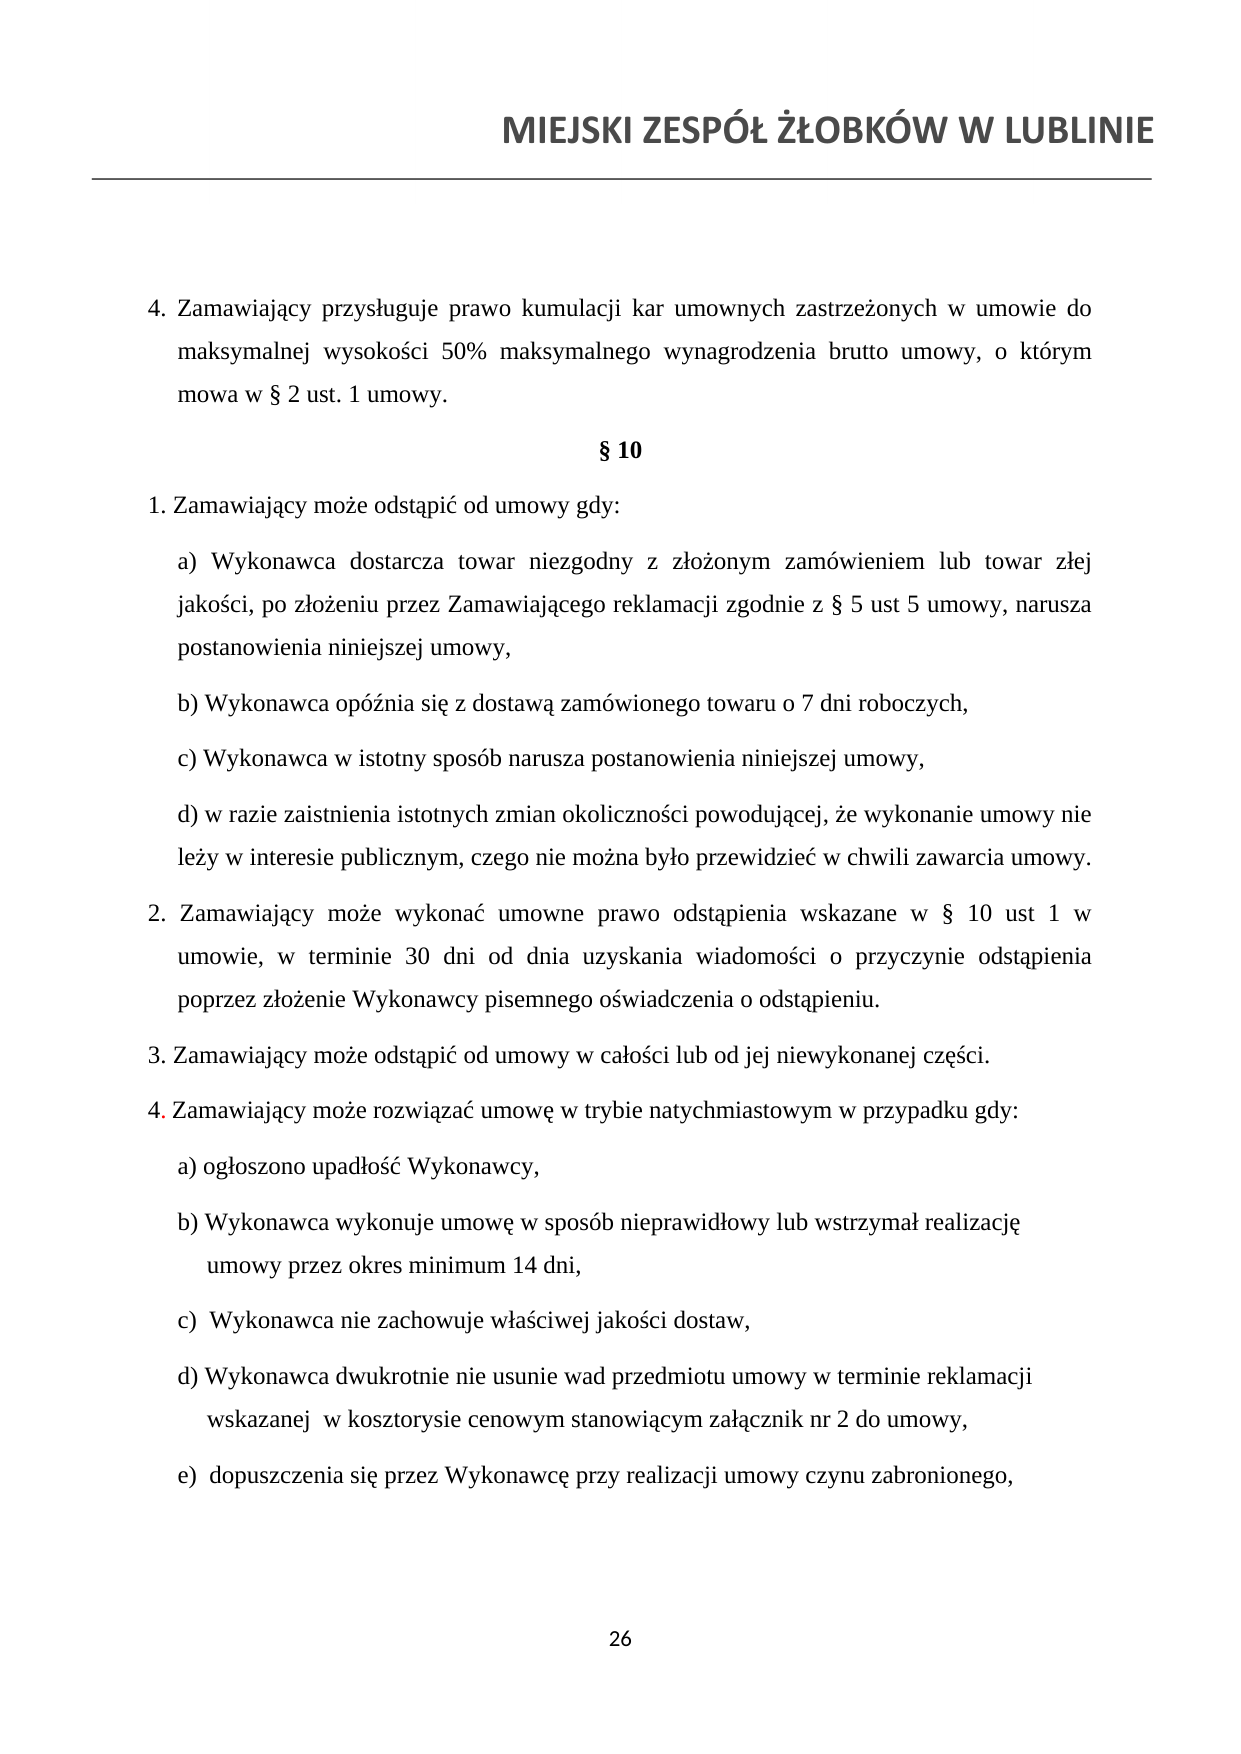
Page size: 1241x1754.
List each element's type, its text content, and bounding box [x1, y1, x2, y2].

text d) w razie zaistnienia istotnych zmian okoliczności powodującej, że wykonanie umowy nie leży w interesie publicznym, czego nie można było przewidzieć w chwili zawarcia umowy. [177, 799, 1093, 871]
text b) Wykonawca opóźnia się z dostawą zamówionego towaru o 7 dni roboczych, [177, 688, 1093, 717]
text 4. Zamawiający przysługuje prawo kumulacji kar umownych zastrzeżonych w umowie do maksymalnej wysokości 50% maksymalnego wynagrodzenia brutto umowy, o którym mowa w § 2 ust. 1 umowy. [148, 293, 1093, 408]
text a) ogłoszono upadłość Wykonawcy, [177, 1151, 1093, 1180]
text d) Wykonawca dwukrotnie nie usunie wad przedmiotu umowy w terminie reklamacji wskazanej w kosztorysie cenowym stanowiącym załącznik nr 2 do umowy, [177, 1361, 1093, 1433]
picture [3, 0, 1239, 203]
text 3. Zamawiający może odstąpić od umowy w całości lub od jej niewykonanej części. [148, 1040, 1093, 1068]
text 4. Zamawiający może rozwiązać umowę w trybie natychmiastowym w przypadku gdy: [148, 1095, 1093, 1124]
text a) Wykonawca dostarcza towar niezgodny z złożonym zamówieniem lub towar złej jakości, po złożeniu przez Zamawiającego reklamacji zgodnie z § 5 ust 5 umowy, narusza postanowienia niniejszej umowy, [177, 546, 1093, 661]
text b) Wykonawca wykonuje umowę w sposób nieprawidłowy lub wstrzymał realizację umowy przez okres minimum 14 dni, [177, 1207, 1093, 1278]
text 2. Zamawiający może wykonać umowne prawo odstąpienia wskazane w § 10 ust 1 w umowie, w terminie 30 dni od dnia uzyskania wiadomości o przyczynie odstąpienia poprzez złożenie Wykonawcy pisemnego oświadczenia o odstąpieniu. [148, 898, 1093, 1013]
text c) Wykonawca nie zachowuje właściwej jakości dostaw, [177, 1305, 1093, 1334]
text c) Wykonawca w istotny sposób narusza postanowienia niniejszej umowy, [177, 743, 1093, 772]
text 1. Zamawiający może odstąpić od umowy gdy: [148, 490, 1093, 519]
text e) dopuszczenia się przez Wykonawcę przy realizacji umowy czynu zabronionego, [177, 1460, 1093, 1488]
text § 10 [148, 435, 1093, 463]
